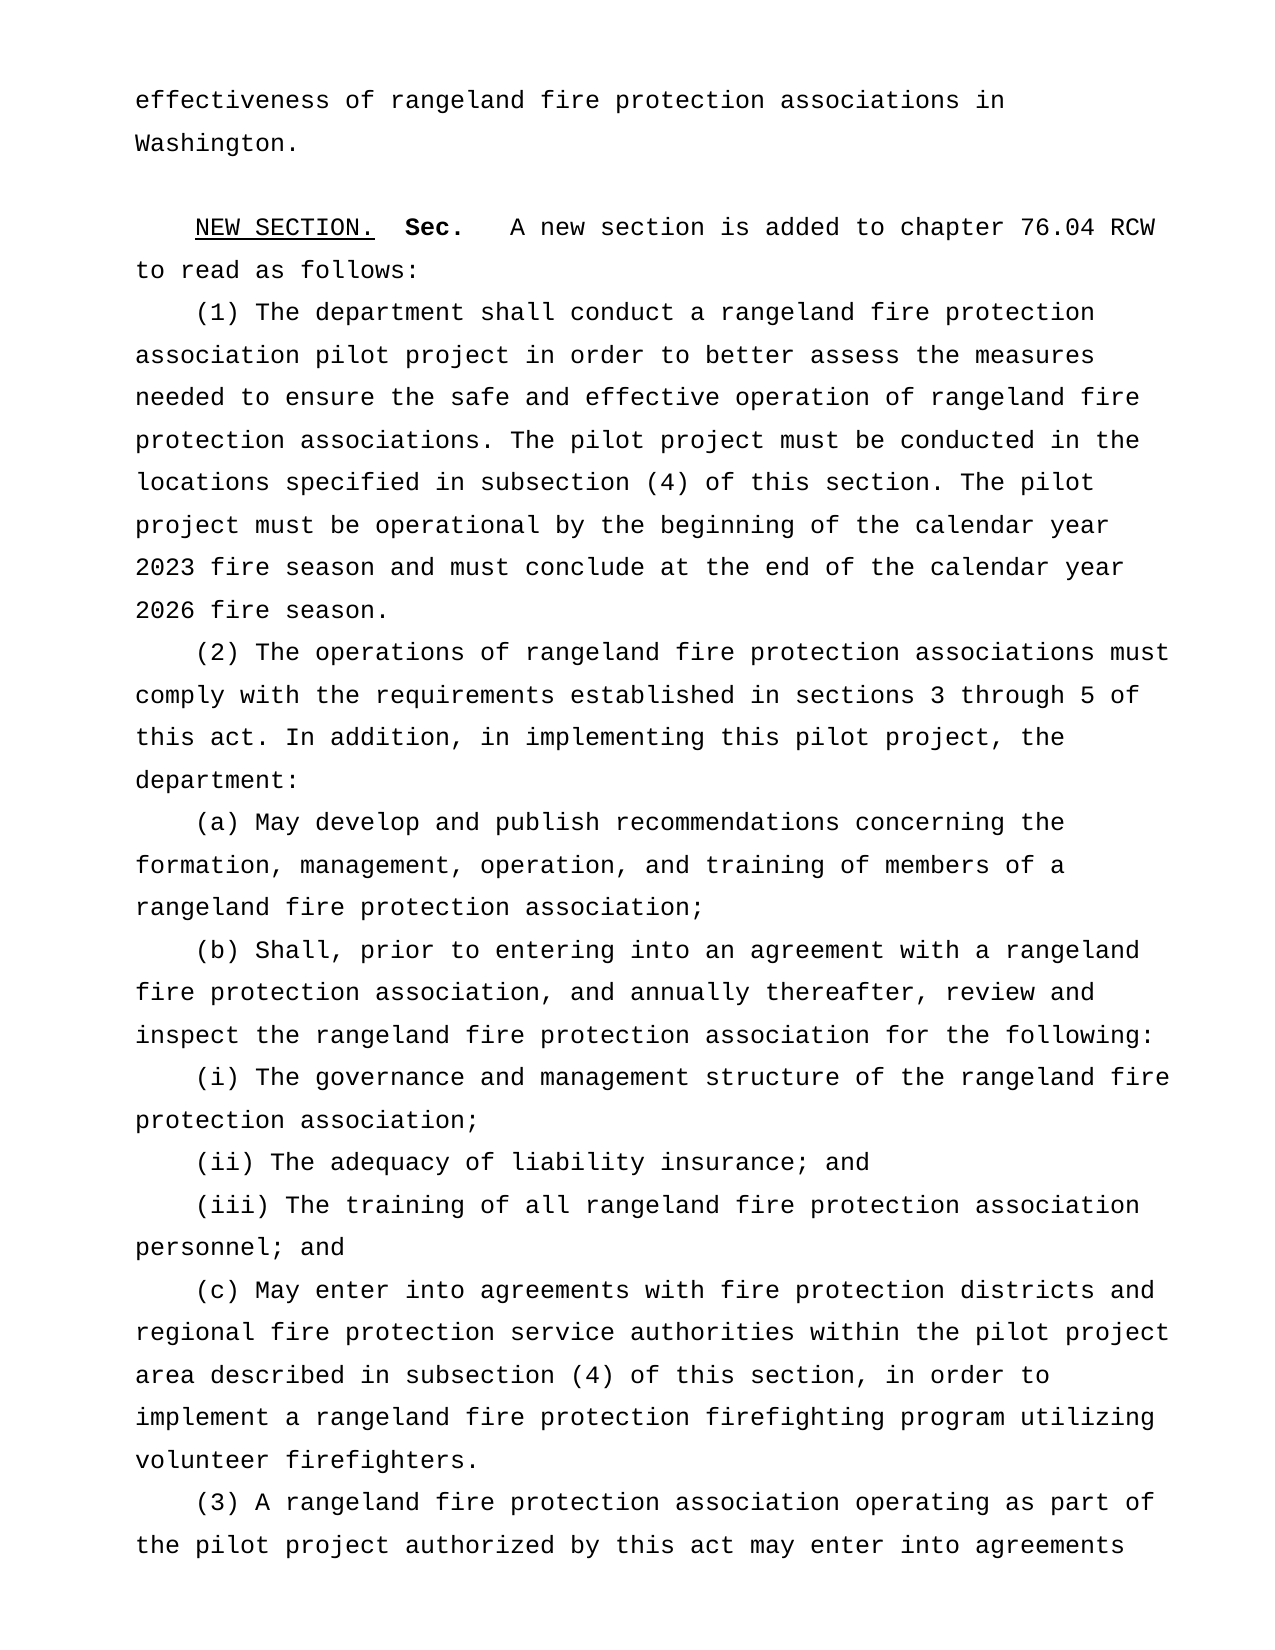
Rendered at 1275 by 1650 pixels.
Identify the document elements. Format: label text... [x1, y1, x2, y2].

text (a) May develop and publish recommendations concerning the formation, management, operation, and training of members of a rangeland fire protection association; [135, 797, 1170, 924]
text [135, 75, 1170, 160]
text (b) Shall, prior to entering into an agreement with a rangeland fire protection association, and annually thereafter, review and inspect the rangeland fire protection association for the following: [135, 924, 1170, 1052]
text (i) The governance and management structure of the rangeland fire protection association; [135, 1052, 1170, 1137]
text (1) The department shall conduct a rangeland fire protection association pilot project in order to better assess the measures needed to ensure the safe and effective operation of rangeland fire protection associations. The pilot project must be conducted in the locations specified in subsection (4) of this section. The pilot project must be operational by the beginning of the calendar year 2023 fire season and must conclude at the end of the calendar year 2026 fire season. [135, 287, 1170, 627]
text (ii) The adequacy of liability insurance; and [135, 1137, 1170, 1179]
text (2) The operations of rangeland fire protection associations must comply with the requirements established in sections 3 through 5 of this act. In addition, in implementing this pilot project, the department: [135, 627, 1170, 797]
text NEW SECTION. Sec. A new section is added to chapter 76.04 RCW to read as follows: [135, 202, 1170, 287]
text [135, 1477, 1170, 1562]
text (iii) The training of all rangeland fire protection association personnel; and [135, 1179, 1170, 1264]
text (c) May enter into agreements with fire protection districts and regional fire protection service authorities within the pilot project area described in subsection (4) of this section, in order to implement a rangeland fire protection firefighting program utilizing volunteer firefighters. [135, 1264, 1170, 1477]
